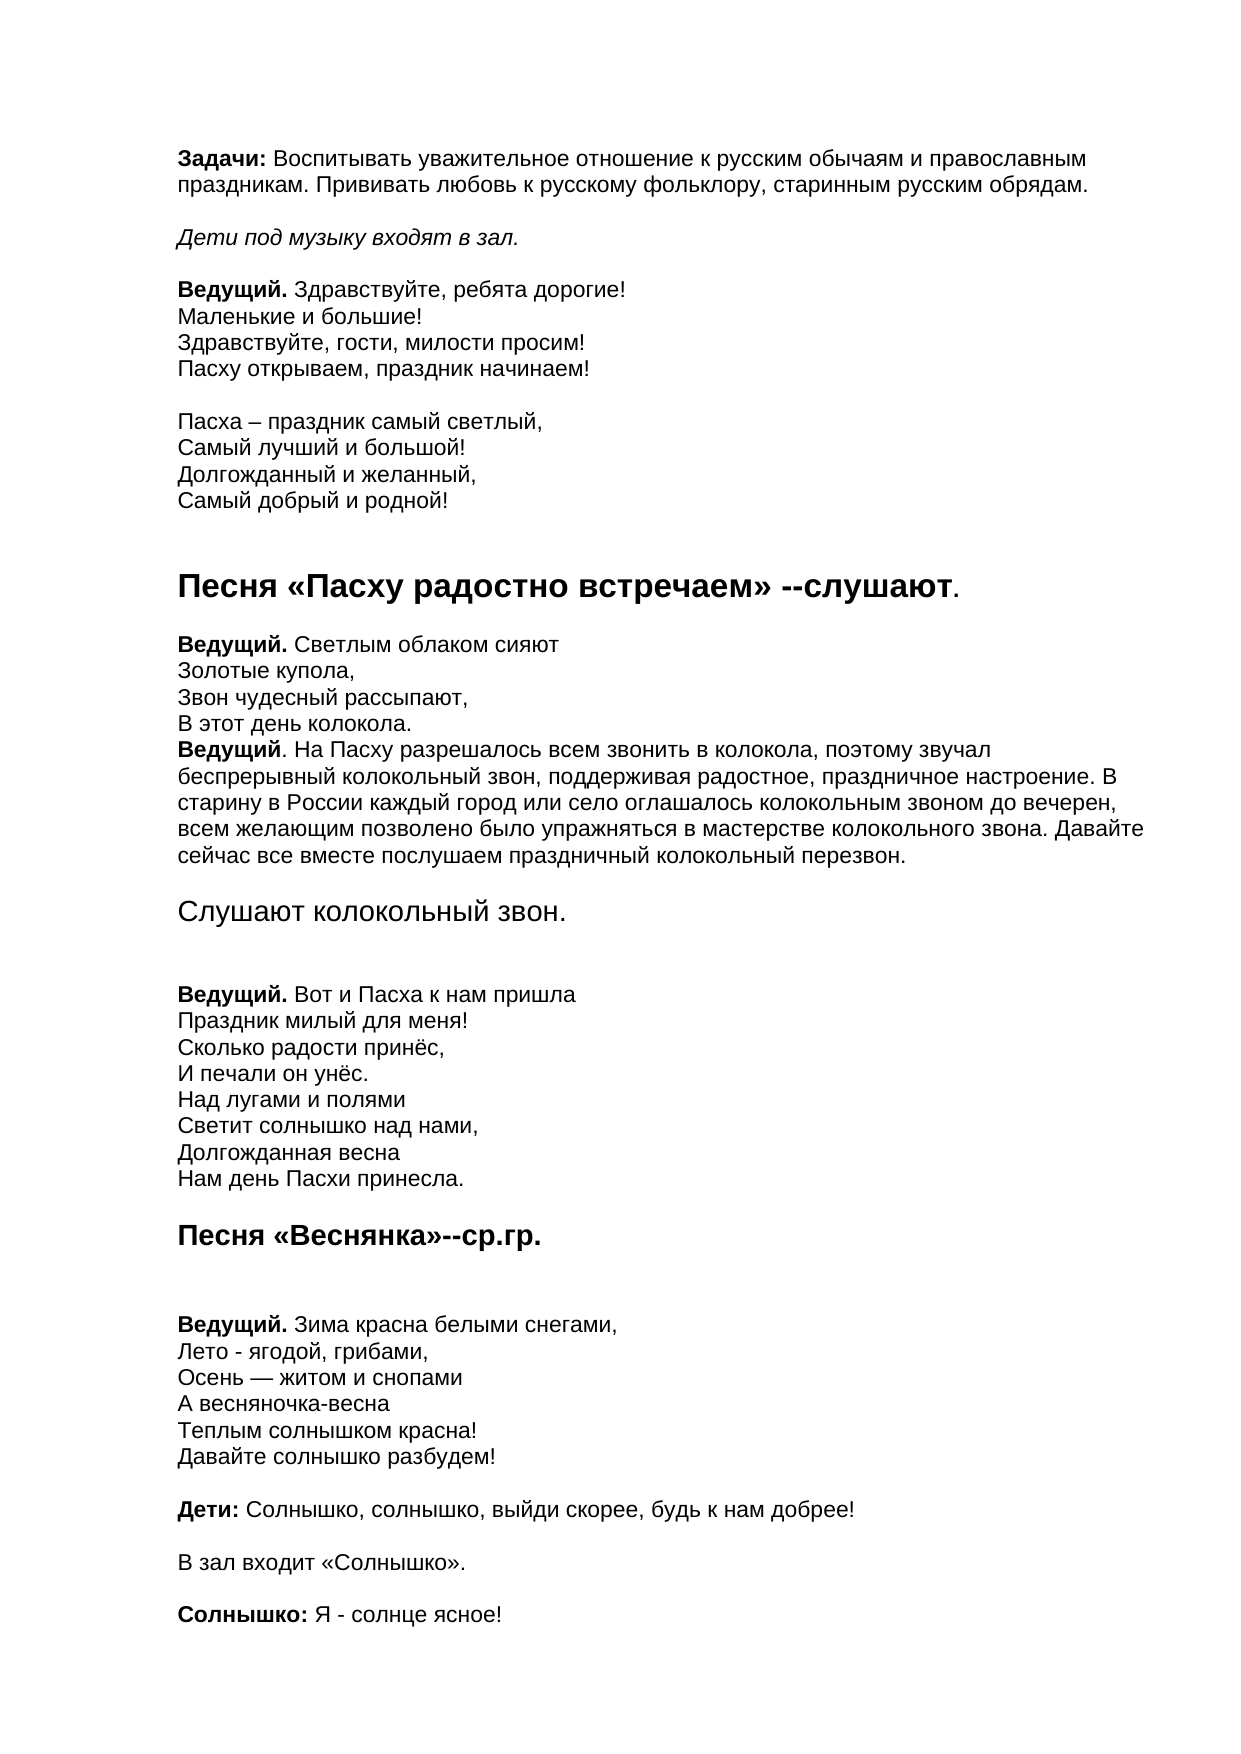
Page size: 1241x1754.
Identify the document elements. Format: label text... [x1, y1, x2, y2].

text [177, 1575, 1152, 1628]
text Слушают колокольный звон. [177, 894, 1152, 928]
text В зал входит «Солнышко». [177, 1522, 1152, 1575]
text Песня «Веснянка»--ср.гр. [177, 1192, 1152, 1251]
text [177, 118, 1152, 250]
text Ведущий. Вот и Пасха к нам пришла Праздник милый для меня! Сколько радости принёс, И печали он унёс. Над лугами и полями Светит солнышко над нами, Долгожданная весна Нам день Пасхи принесла. [177, 928, 1152, 1192]
text Ведущий. Здравствуйте, ребята дорогие! Маленькие и большие! Здравствуйте, гости, милости просим! Пасху открываем, праздник начинаем! Пасха – праздник самый светлый, Самый лучший и большой! Долгожданный и желанный, Самый добрый и родной! Песня «Пасху радостно встречаем» --слушают. Ведущий. Светлым облаком сияют Золотые купола, Звон чудесный рассыпают, В этот день колокола. Ведущий. На Пасху разрешалось всем звонить в колокола, поэтому звучал беспрерывный колокольный звон, поддерживая радостное, праздничное настроение. В старину в России каждый город или село оглашалось колокольным звоном до вечерен, всем желающим позволено было упражняться в мастерстве колокольного звона. Давайте сейчас все вместе послушаем праздничный колокольный перезвон. [177, 250, 1152, 868]
text Ведущий. Зима красна белыми снегами, Лето - ягодой, грибами, Осень — житом и снопами А весняночка-весна Теплым солнышком красна! Давайте солнышко разбудем! Дети: Солнышко, солнышко, выйди скорее, будь к нам добрее! [177, 1285, 1152, 1522]
